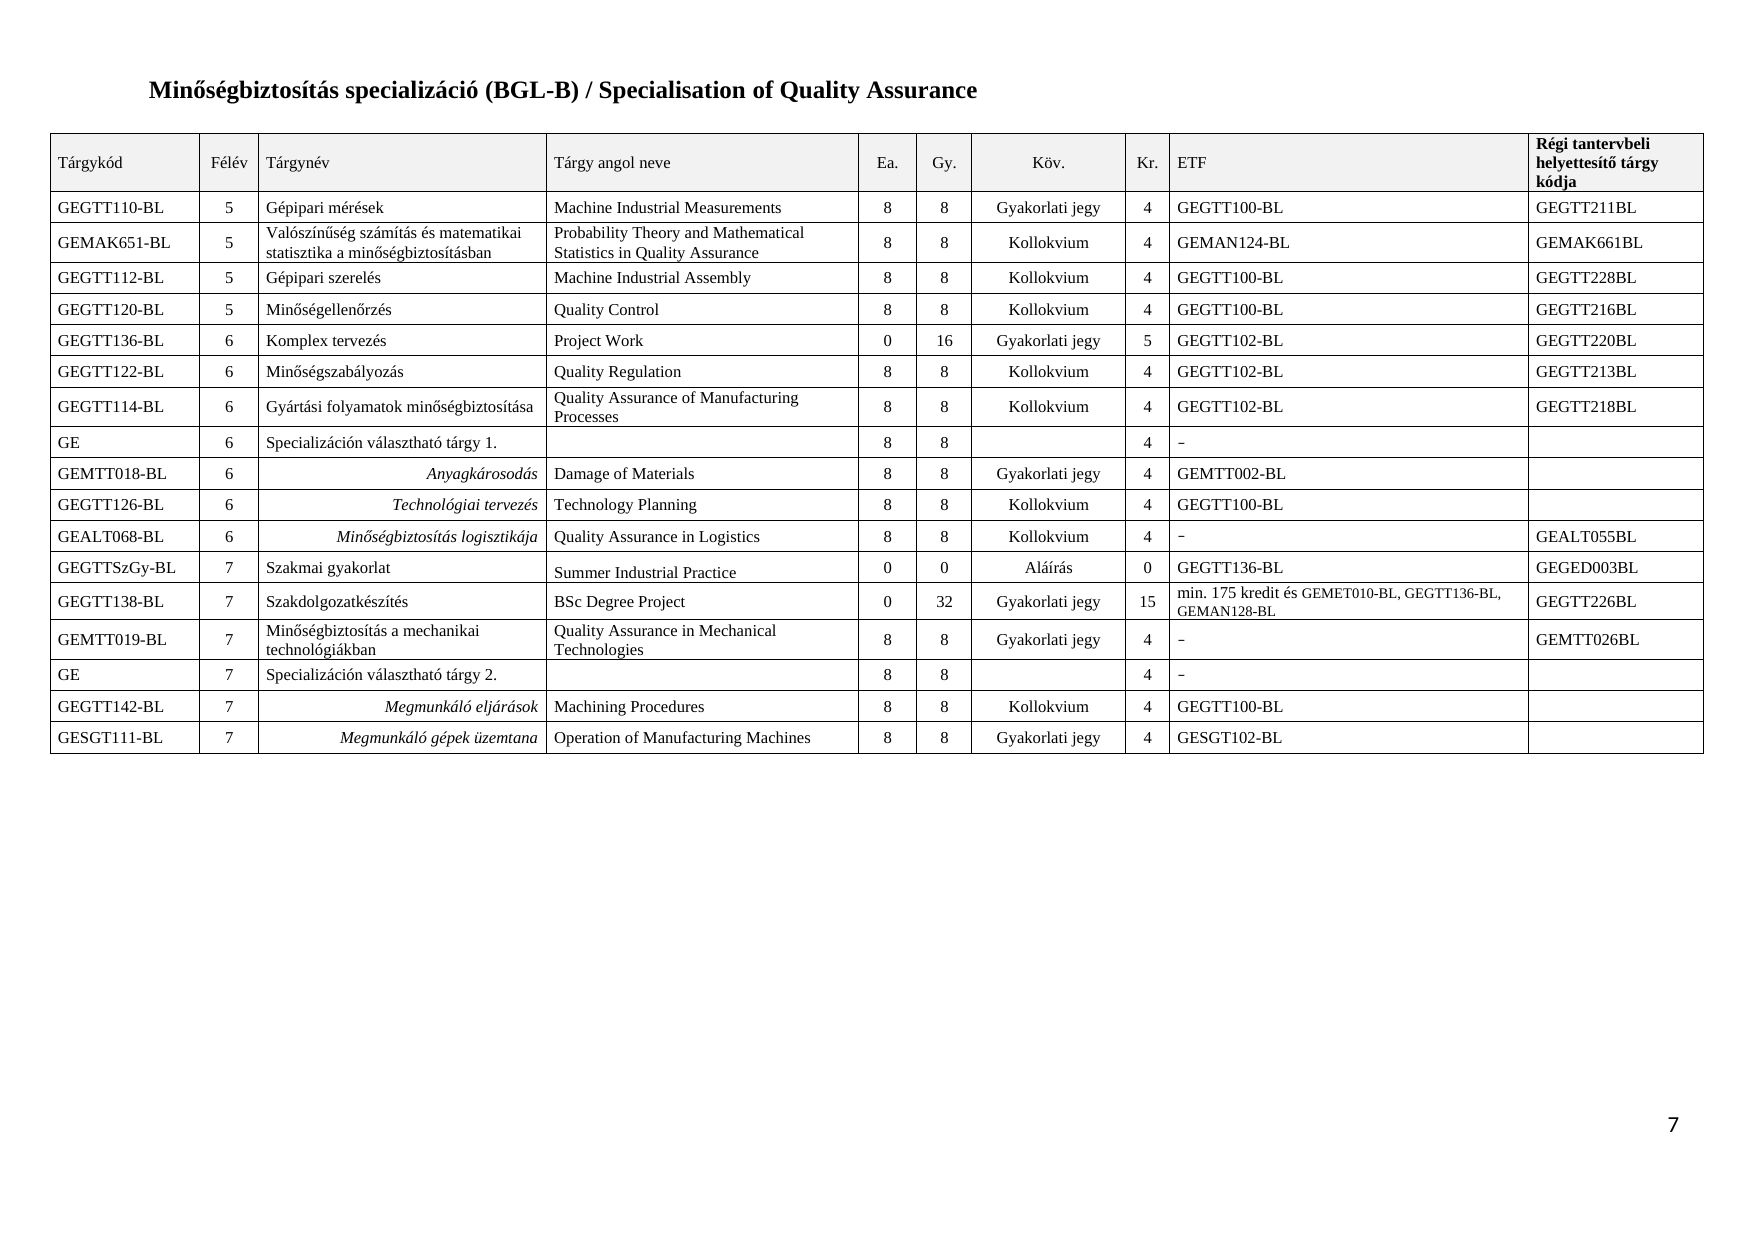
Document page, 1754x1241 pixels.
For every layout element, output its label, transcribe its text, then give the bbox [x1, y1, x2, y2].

table_cell Probability Theory and Mathematical Statistics in Quality Assurance [547, 223, 858, 262]
table_cell 8 [917, 691, 971, 721]
table_cell 7 [200, 583, 258, 619]
table_cell GEGTT100-BL [1170, 192, 1528, 222]
table_cell 8 [859, 620, 916, 659]
table_cell 8 [917, 490, 971, 520]
table_cell 8 [859, 490, 916, 520]
table_cell Minőségellenőrzés [259, 294, 546, 324]
table_cell 4 [1126, 388, 1169, 426]
table_cell Kollokvium [972, 691, 1125, 721]
table_cell 8 [859, 388, 916, 426]
table_cell GE [51, 660, 199, 690]
table_cell [1529, 458, 1703, 488]
table_cell GEGTT226BL [1529, 583, 1703, 619]
table_cell 8 [859, 192, 916, 222]
table_cell Quality Regulation [547, 356, 858, 387]
table_cell GEGTT228BL [1529, 263, 1703, 293]
table_cell 4 [1126, 691, 1169, 721]
table_cell GEGTT112-BL [51, 263, 199, 293]
table_cell Aláírás [972, 552, 1125, 582]
table_cell GEGTT120-BL [51, 294, 199, 324]
table_cell Kollokvium [972, 388, 1125, 426]
table_cell 6 [200, 490, 258, 520]
table_cell 8 [859, 722, 916, 752]
table_cell Gyakorlati jegy [972, 583, 1125, 619]
table_cell 4 [1126, 458, 1169, 488]
table_cell Szakmai gyakorlat [259, 552, 546, 582]
table_cell Gyakorlati jegy [972, 325, 1125, 355]
table_cell Damage of Materials [547, 458, 858, 488]
table_cell GEGTT100-BL [1170, 294, 1528, 324]
table_cell GEMTT018-BL [51, 458, 199, 488]
table_cell GEGTT126-BL [51, 490, 199, 520]
table_cell GESGT111-BL [51, 722, 199, 752]
table_cell 8 [917, 294, 971, 324]
table_cell 4 [1126, 223, 1169, 262]
table_cell 8 [859, 263, 916, 293]
table_cell GEGTT136-BL [1170, 552, 1528, 582]
table_cell GEMTT019-BL [51, 620, 199, 659]
table_cell Gyakorlati jegy [972, 458, 1125, 488]
table_cell GEGTT218BL [1529, 388, 1703, 426]
table_cell 4 [1126, 356, 1169, 387]
table_cell GEGTT122-BL [51, 356, 199, 387]
table_header Kr. [1126, 134, 1169, 191]
table_cell Machine Industrial Assembly [547, 263, 858, 293]
table_cell Minőségszabályozás [259, 356, 546, 387]
text Minőségbiztosítás specializáció (BGL-B) / Specialisation of Quality Assurance [75, 75, 1679, 104]
table_cell GEMAK651-BL [51, 223, 199, 262]
table_cell 5 [200, 294, 258, 324]
table_cell GEGTT138-BL [51, 583, 199, 619]
table_cell 4 [1126, 660, 1169, 690]
table_cell Kollokvium [972, 294, 1125, 324]
table_cell Operation of Manufacturing Machines [547, 722, 858, 752]
table_cell 8 [859, 521, 916, 551]
table_cell Machining Procedures [547, 691, 858, 721]
table_cell Technológiai tervezés [259, 490, 546, 520]
table_cell 4 [1126, 620, 1169, 659]
table_cell Gépipari szerelés [259, 263, 546, 293]
table_header Tárgy angol neve [547, 134, 858, 191]
table_cell 8 [917, 660, 971, 690]
table_cell Specializáción választható tárgy 1. [259, 427, 546, 457]
table_cell 8 [859, 427, 916, 457]
table_cell 8 [859, 458, 916, 488]
table_cell 6 [200, 427, 258, 457]
table_cell Gyakorlati jegy [972, 722, 1125, 752]
table_cell 4 [1126, 294, 1169, 324]
table_cell 7 [200, 691, 258, 721]
table_cell – [1170, 660, 1528, 690]
table_cell 8 [917, 388, 971, 426]
table_cell Kollokvium [972, 490, 1125, 520]
table_cell 15 [1126, 583, 1169, 619]
table_cell 32 [917, 583, 971, 619]
table_cell Kollokvium [972, 521, 1125, 551]
table_cell 6 [200, 325, 258, 355]
table_cell 7 [200, 660, 258, 690]
table_cell GEGTT100-BL [1170, 691, 1528, 721]
table_cell – [1170, 620, 1528, 659]
table_cell GEALT055BL [1529, 521, 1703, 551]
table_cell Valószínűség számítás és matematikai statisztika a minőségbiztosításban [259, 223, 546, 262]
table_cell Megmunkáló gépek üzemtana [259, 722, 546, 752]
table_cell 8 [859, 660, 916, 690]
table_cell Anyagkárosodás [259, 458, 546, 488]
table_header Gy. [917, 134, 971, 191]
table_cell [1529, 427, 1703, 457]
table_cell GEMAK661BL [1529, 223, 1703, 262]
table_cell Project Work [547, 325, 858, 355]
table_cell 4 [1126, 490, 1169, 520]
table_cell Gyakorlati jegy [972, 192, 1125, 222]
table_header Köv. [972, 134, 1125, 191]
table_cell [1529, 660, 1703, 690]
table_cell 6 [200, 521, 258, 551]
table_cell min. 175 kredit és GEMET010-BL, GEGTT136-BL, GEMAN128-BL [1170, 583, 1528, 619]
table_cell Minőségbiztosítás logisztikája [259, 521, 546, 551]
table_cell Gyártási folyamatok minőségbiztosítása [259, 388, 546, 426]
table_cell – [1170, 521, 1528, 551]
table_cell Summer Industrial Practice [547, 552, 858, 582]
table_cell 6 [200, 388, 258, 426]
table_cell 8 [917, 427, 971, 457]
table_cell Quality Assurance in Mechanical Technologies [547, 620, 858, 659]
table_cell 8 [917, 223, 971, 262]
table_cell Quality Assurance of Manufacturing Processes [547, 388, 858, 426]
table_cell GEGTT142-BL [51, 691, 199, 721]
table_cell GEMAN124-BL [1170, 223, 1528, 262]
table_cell GEGTT102-BL [1170, 388, 1528, 426]
table_cell Kollokvium [972, 356, 1125, 387]
table_cell Kollokvium [972, 223, 1125, 262]
table_cell 4 [1126, 427, 1169, 457]
table_cell 16 [917, 325, 971, 355]
table_cell 7 [200, 552, 258, 582]
table_cell 4 [1126, 263, 1169, 293]
table_cell [972, 427, 1125, 457]
table_cell GEGTTSzGy-BL [51, 552, 199, 582]
table_header Ea. [859, 134, 916, 191]
table_cell 4 [1126, 521, 1169, 551]
table_cell 0 [859, 325, 916, 355]
table_cell GESGT102-BL [1170, 722, 1528, 752]
table_cell GEGTT211BL [1529, 192, 1703, 222]
table_cell 8 [859, 691, 916, 721]
table_cell Gyakorlati jegy [972, 620, 1125, 659]
table_cell 8 [917, 620, 971, 659]
table_cell 8 [917, 722, 971, 752]
table_cell 5 [200, 192, 258, 222]
table_cell 5 [1126, 325, 1169, 355]
table_cell 8 [859, 356, 916, 387]
table_cell [1529, 691, 1703, 721]
table_header Régi tantervbeli helyettesítő tárgy kódja [1529, 134, 1703, 191]
table_cell [547, 427, 858, 457]
table_header Tárgykód [51, 134, 199, 191]
table_cell GEGTT110-BL [51, 192, 199, 222]
table_cell GEGED003BL [1529, 552, 1703, 582]
table_cell 8 [917, 458, 971, 488]
table_cell 8 [917, 521, 971, 551]
table_cell Szakdolgozatkészítés [259, 583, 546, 619]
table_cell 7 [200, 722, 258, 752]
table_cell 8 [917, 263, 971, 293]
table_cell GEGTT136-BL [51, 325, 199, 355]
table_cell 8 [917, 356, 971, 387]
table_cell [972, 660, 1125, 690]
table_cell 0 [1126, 552, 1169, 582]
table_cell [1529, 722, 1703, 752]
table_cell [1529, 490, 1703, 520]
table_cell GEMTT026BL [1529, 620, 1703, 659]
table_cell GEGTT102-BL [1170, 356, 1528, 387]
table_header Tárgynév [259, 134, 546, 191]
table_cell GEGTT216BL [1529, 294, 1703, 324]
table_cell 5 [200, 223, 258, 262]
table_cell Minőségbiztosítás a mechanikai technológiákban [259, 620, 546, 659]
table_cell 4 [1126, 722, 1169, 752]
table_cell GEGTT220BL [1529, 325, 1703, 355]
table_cell GEGTT213BL [1529, 356, 1703, 387]
table_cell Gépipari mérések [259, 192, 546, 222]
table_cell GEGTT114-BL [51, 388, 199, 426]
table_cell Komplex tervezés [259, 325, 546, 355]
table_cell 4 [1126, 192, 1169, 222]
table_header ETF [1170, 134, 1528, 191]
table_cell 6 [200, 458, 258, 488]
table_cell 0 [859, 552, 916, 582]
table_cell 0 [917, 552, 971, 582]
table_header Félév [200, 134, 258, 191]
table_cell 5 [200, 263, 258, 293]
table_cell GEGTT100-BL [1170, 490, 1528, 520]
table_cell Megmunkáló eljárások [259, 691, 546, 721]
table_cell Kollokvium [972, 263, 1125, 293]
table_cell Quality Assurance in Logistics [547, 521, 858, 551]
table_cell 7 [200, 620, 258, 659]
table_cell Technology Planning [547, 490, 858, 520]
table_cell GEMTT002-BL [1170, 458, 1528, 488]
table_cell 8 [859, 294, 916, 324]
table_cell 0 [859, 583, 916, 619]
table_cell GEALT068-BL [51, 521, 199, 551]
table_cell Quality Control [547, 294, 858, 324]
table_cell GEGTT100-BL [1170, 263, 1528, 293]
table_cell 8 [917, 192, 971, 222]
table_cell Machine Industrial Measurements [547, 192, 858, 222]
table_cell BSc Degree Project [547, 583, 858, 619]
table_cell GE [51, 427, 199, 457]
table_cell 6 [200, 356, 258, 387]
table_cell 8 [859, 223, 916, 262]
table_cell [547, 660, 858, 690]
table_cell GEGTT102-BL [1170, 325, 1528, 355]
table_cell Specializáción választható tárgy 2. [259, 660, 546, 690]
table_cell – [1170, 427, 1528, 457]
